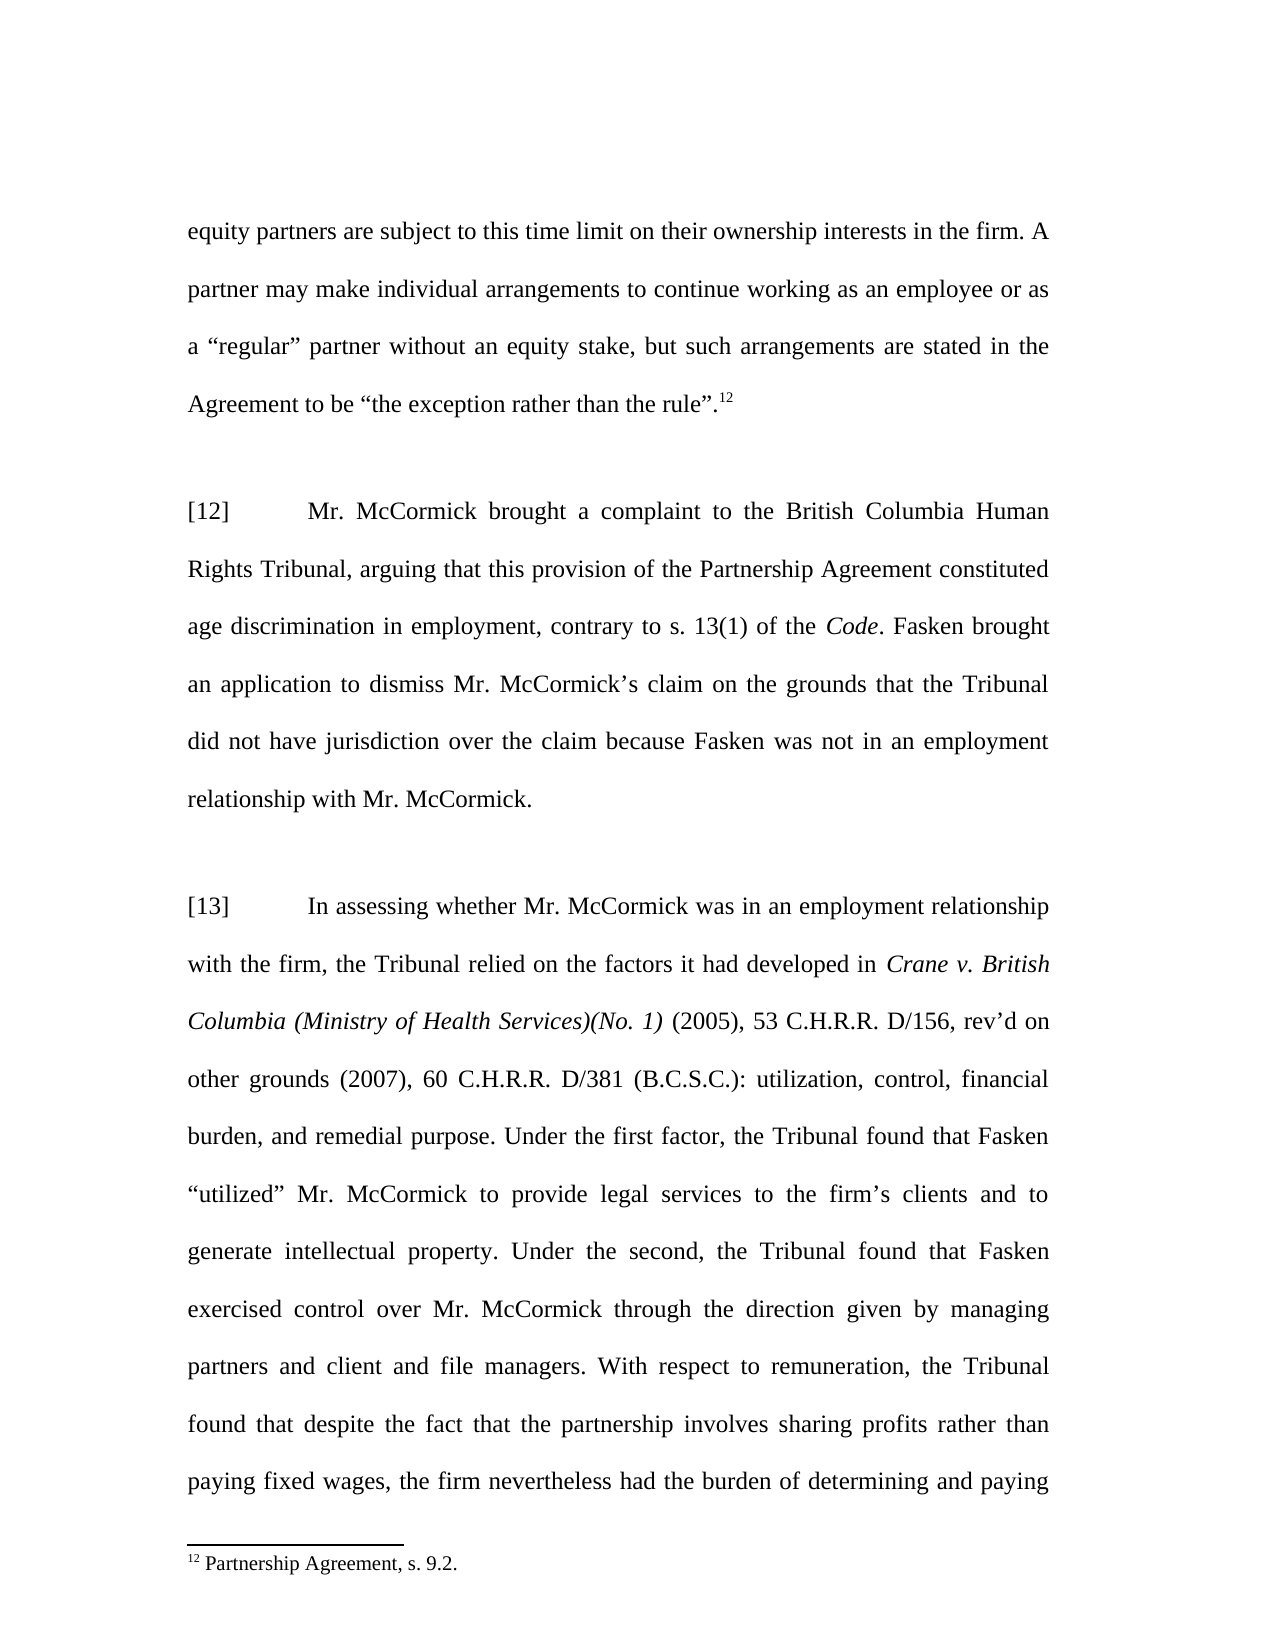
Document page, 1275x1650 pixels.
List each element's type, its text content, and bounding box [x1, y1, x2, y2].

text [187, 216, 1050, 418]
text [187, 891, 1050, 1495]
text Mr. McCormick brought a complaint to the British Columbia Human Rights Tribunal, arguing that this provision of the Partnership Agreement constituted age discrimination in employment, contrary to s. 13(1) of the Code. Fasken brought an application to dismiss Mr. McCormick’s claim on the grounds that the Tribunal did not have jurisdiction over the claim because Fasken was not in an employment relationship with Mr. McCormick. [187, 496, 1050, 813]
